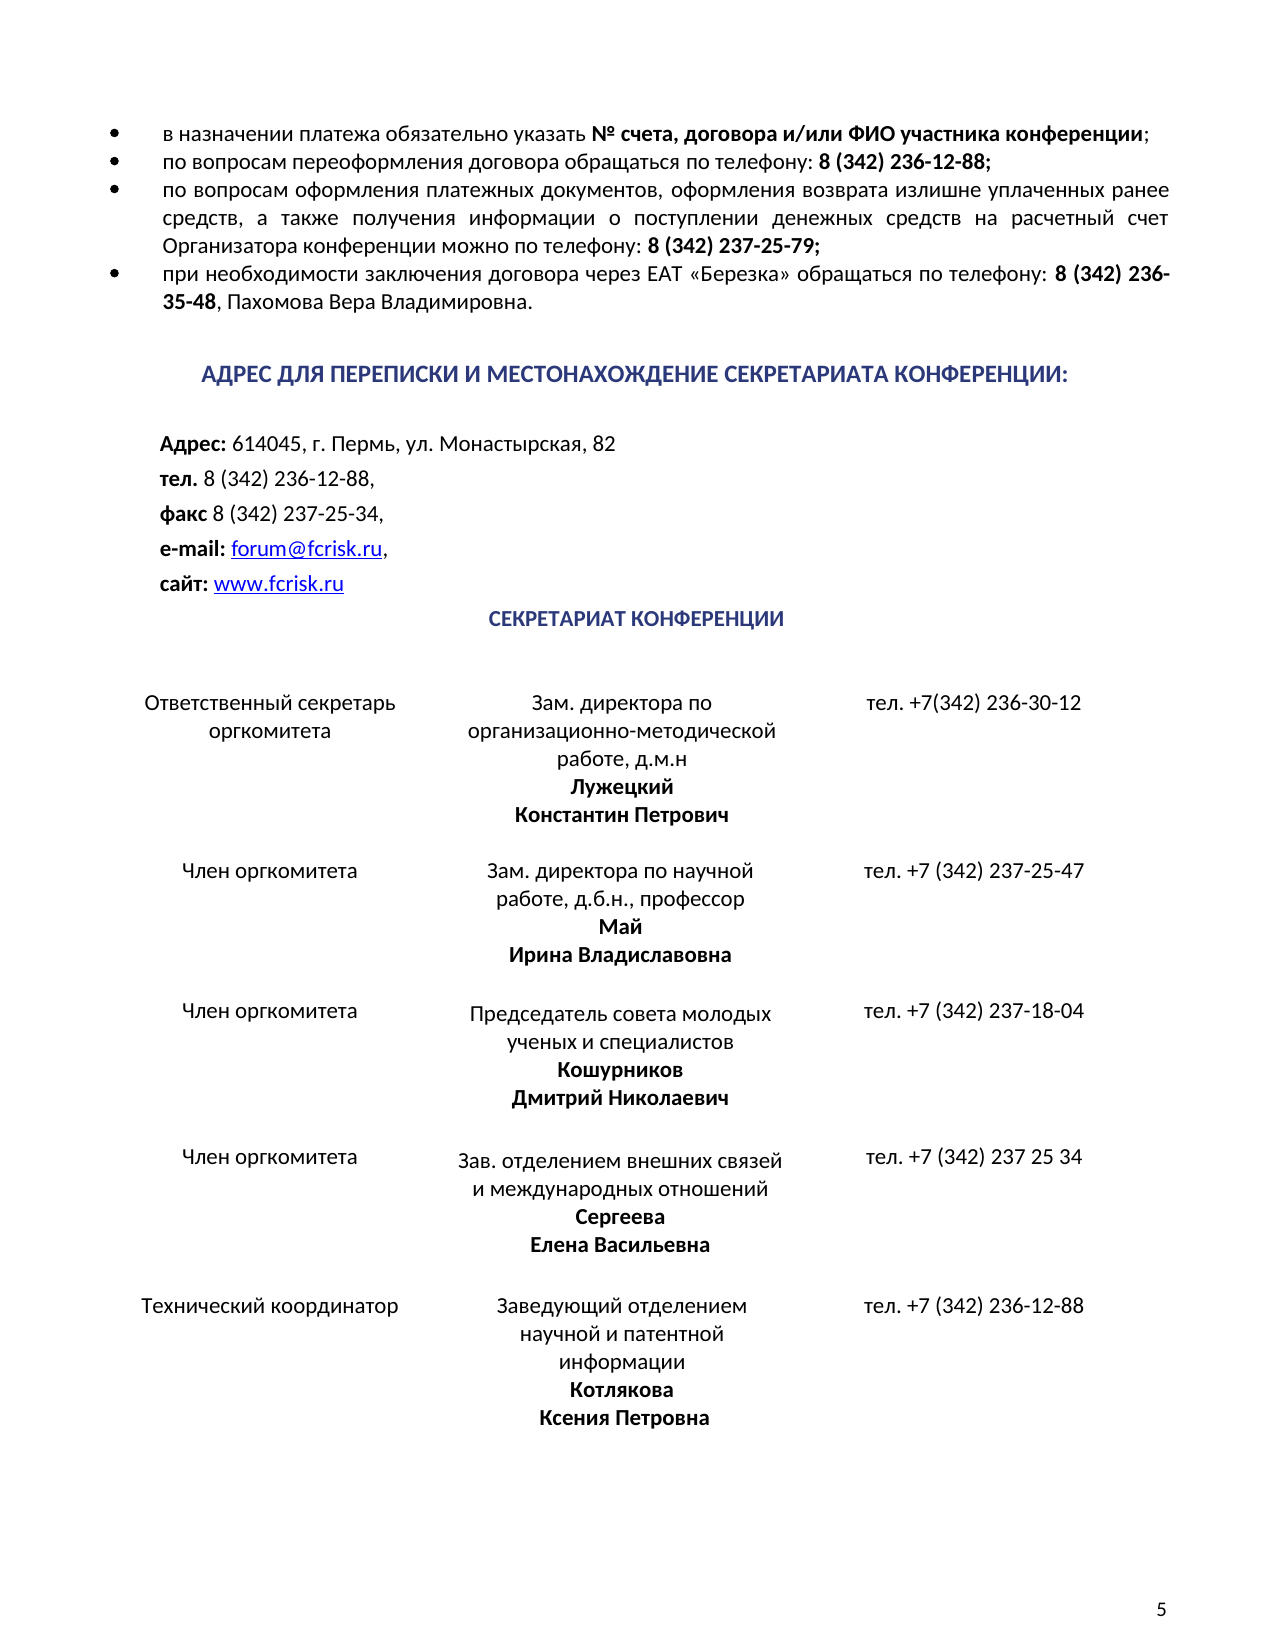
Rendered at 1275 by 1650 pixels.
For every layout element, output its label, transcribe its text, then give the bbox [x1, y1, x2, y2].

table_cell Зав. отделением внешних связей и международных отношений Сергеева Елена Васильевна [444, 1114, 796, 1291]
list по вопросам переоформления договора обращаться по телефону: 8 (342) 236-12-88; [110, 147, 1170, 175]
table_cell Член оргкомитета [92, 996, 444, 1114]
table_header Зам. директора по организационно-методической работе, д.м.н Лужецкий Константин Петрович [444, 688, 796, 856]
table_cell тел. +7 (342) 236-12-88 [796, 1291, 1148, 1431]
table_cell Зам. директора по научной работе, д.б.н., профессор Май Ирина Владиславовна [444, 856, 796, 996]
table_cell Технический координатор [92, 1291, 444, 1431]
list по вопросам оформления платежных документов, оформления возврата излишне уплаченных ранее средств, а также получения информации о поступлении денежных средств на расчетный счет Организатора конференции можно по телефону: 8 (342) 237-25-79; [110, 175, 1170, 259]
table_header Ответственный секретарь оргкомитета [92, 688, 444, 856]
table_header тел. +7(342) 236-30-12 [796, 688, 1148, 856]
list в назначении платежа обязательно указать № счета, договора и/или ФИО участника конференции; [110, 119, 1170, 147]
text тел. 8 (342) 236-12-88, [103, 464, 1170, 492]
table_cell тел. +7 (342) 237-18-04 [796, 996, 1148, 1114]
text СЕКРЕТАРИАТ КОНФЕРЕНЦИИ [103, 604, 1170, 632]
table_cell Член оргкомитета [92, 856, 444, 996]
table_cell Член оргкомитета [92, 1114, 444, 1291]
text e-mail: forum@fcrisk.ru, [103, 534, 1170, 562]
table_cell тел. +7 (342) 237 25 34 [796, 1114, 1148, 1291]
table_cell Заведующий отделением научной и патентной информации Котлякова Ксения Петровна [444, 1291, 796, 1431]
list при необходимости заключения договора через ЕАТ «Березка» обращаться по телефону: 8 (342) 236- 35-48, Пахомова Вера Владимировна. [110, 259, 1170, 315]
table_cell Председатель совета молодых ученых и специалистов Кошурников Дмитрий Николаевич [444, 996, 796, 1114]
text Адрес для переписки и местонахождение секретариата конференции: [103, 358, 1167, 388]
text факс 8 (342) 237-25-34, [103, 499, 1170, 527]
text сайт: www.fcrisk.ru [103, 569, 1170, 597]
subtitle Адрес: 614045, г. Пермь, ул. Монастырская, 82 [103, 429, 1197, 457]
table_cell тел. +7 (342) 237-25-47 [796, 856, 1148, 996]
